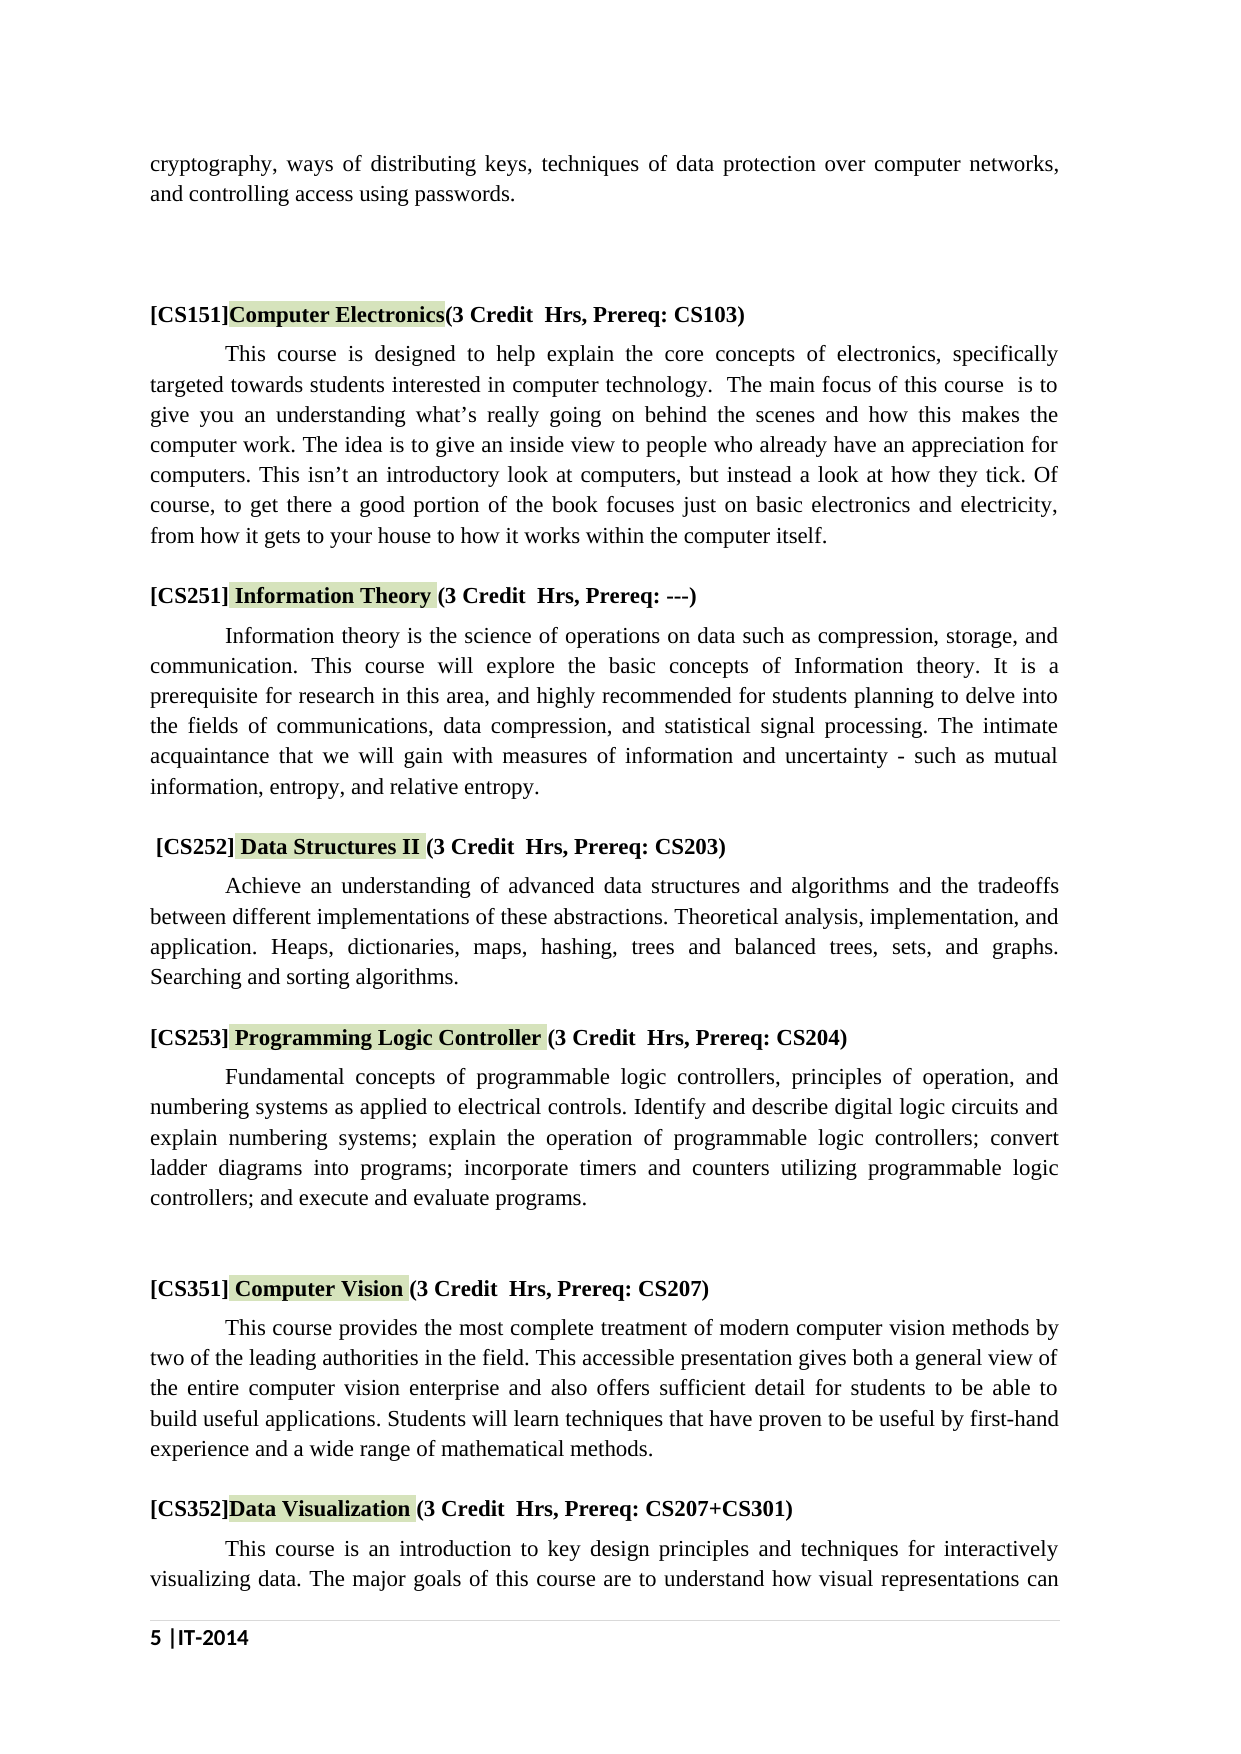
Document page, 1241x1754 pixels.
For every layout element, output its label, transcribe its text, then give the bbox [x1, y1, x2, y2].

text [CS351] Computer Vision (3 Credit Hrs, Prereq: CS207) [150, 1274, 1060, 1301]
text This course is designed to help explain the core concepts of electronics, specifically targeted towards students interested in computer technology. The main focus of this course is to give you an understanding what’s really going on behind the scenes and how this makes the computer work. The idea is to give an inside view to people who already have an appreciation for computers. This isn’t an introductory look at computers, but instead a look at how they tick. Of course, to get there a good portion of the book focuses just on basic electronics and electricity, from how it gets to your house to how it works within the computer itself. [150, 341, 1060, 548]
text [150, 1535, 1060, 1565]
text [CS253] Programming Logic Controller (3 Credit Hrs, Prereq: CS204) [547, 1024, 1060, 1050]
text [150, 150, 1060, 207]
text Fundamental concepts of programmable logic controllers, principles of operation, and numbering systems as applied to electrical controls. Identify and describe digital logic circuits and explain numbering systems; explain the operation of programmable logic controllers; convert ladder diagrams into programs; incorporate timers and counters utilizing programmable logic controllers; and execute and evaluate programs. [150, 1180, 1060, 1210]
text Achieve an understanding of advanced data structures and algorithms and the tradeoffs between different implementations of these abstractions. Theoretical analysis, implementation, and application. Heaps, dictionaries, maps, hashing, trees and balanced trees, sets, and graphs. Searching and sorting algorithms. [150, 873, 1060, 989]
text [CS151]Computer Electronics(3 Credit Hrs, Prereq: CS103) [445, 301, 1060, 327]
text [CS352]Data Visualization (3 Credit Hrs, Prereq: CS207+CS301) [416, 1495, 1060, 1522]
text [CS251] Information Theory (3 Credit Hrs, Prereq: ---) [437, 582, 1060, 608]
text Fundamental concepts of programmable logic controllers, principles of operation, and numbering systems as applied to electrical controls. Identify and describe digital logic circuits and explain numbering systems; explain the operation of programmable logic controllers; convert ladder diagrams into programs; incorporate timers and counters utilizing programmable logic controllers; and execute and evaluate programs. [150, 1063, 1060, 1093]
text This course provides the most complete treatment of modern computer vision methods by two of the leading authorities in the field. This accessible presentation gives both a general view of the entire computer vision enterprise and also offers sufficient detail for students to be able to build useful applications. Students will learn techniques that have proven to be useful by first-hand experience and a wide range of mathematical methods. [150, 1314, 1060, 1344]
text This course provides the most complete treatment of modern computer vision methods by two of the leading authorities in the field. This accessible presentation gives both a general view of the entire computer vision enterprise and also offers sufficient detail for students to be able to build useful applications. Students will learn techniques that have proven to be useful by first-hand experience and a wide range of mathematical methods. [150, 1431, 1060, 1461]
text Information theory is the science of operations on data such as compression, storage, and communication. This course will explore the basic concepts of Information theory. It is a prerequisite for research in this area, and highly recommended for students planning to delve into the fields of communications, data compression, and statistical signal processing. The intimate acquaintance that we will gain with measures of information and uncertainty - such as mutual information, entropy, and relative entropy. [150, 622, 1060, 799]
text [CS252] Data Structures II (3 Credit Hrs, Prereq: CS203) [426, 833, 1060, 859]
